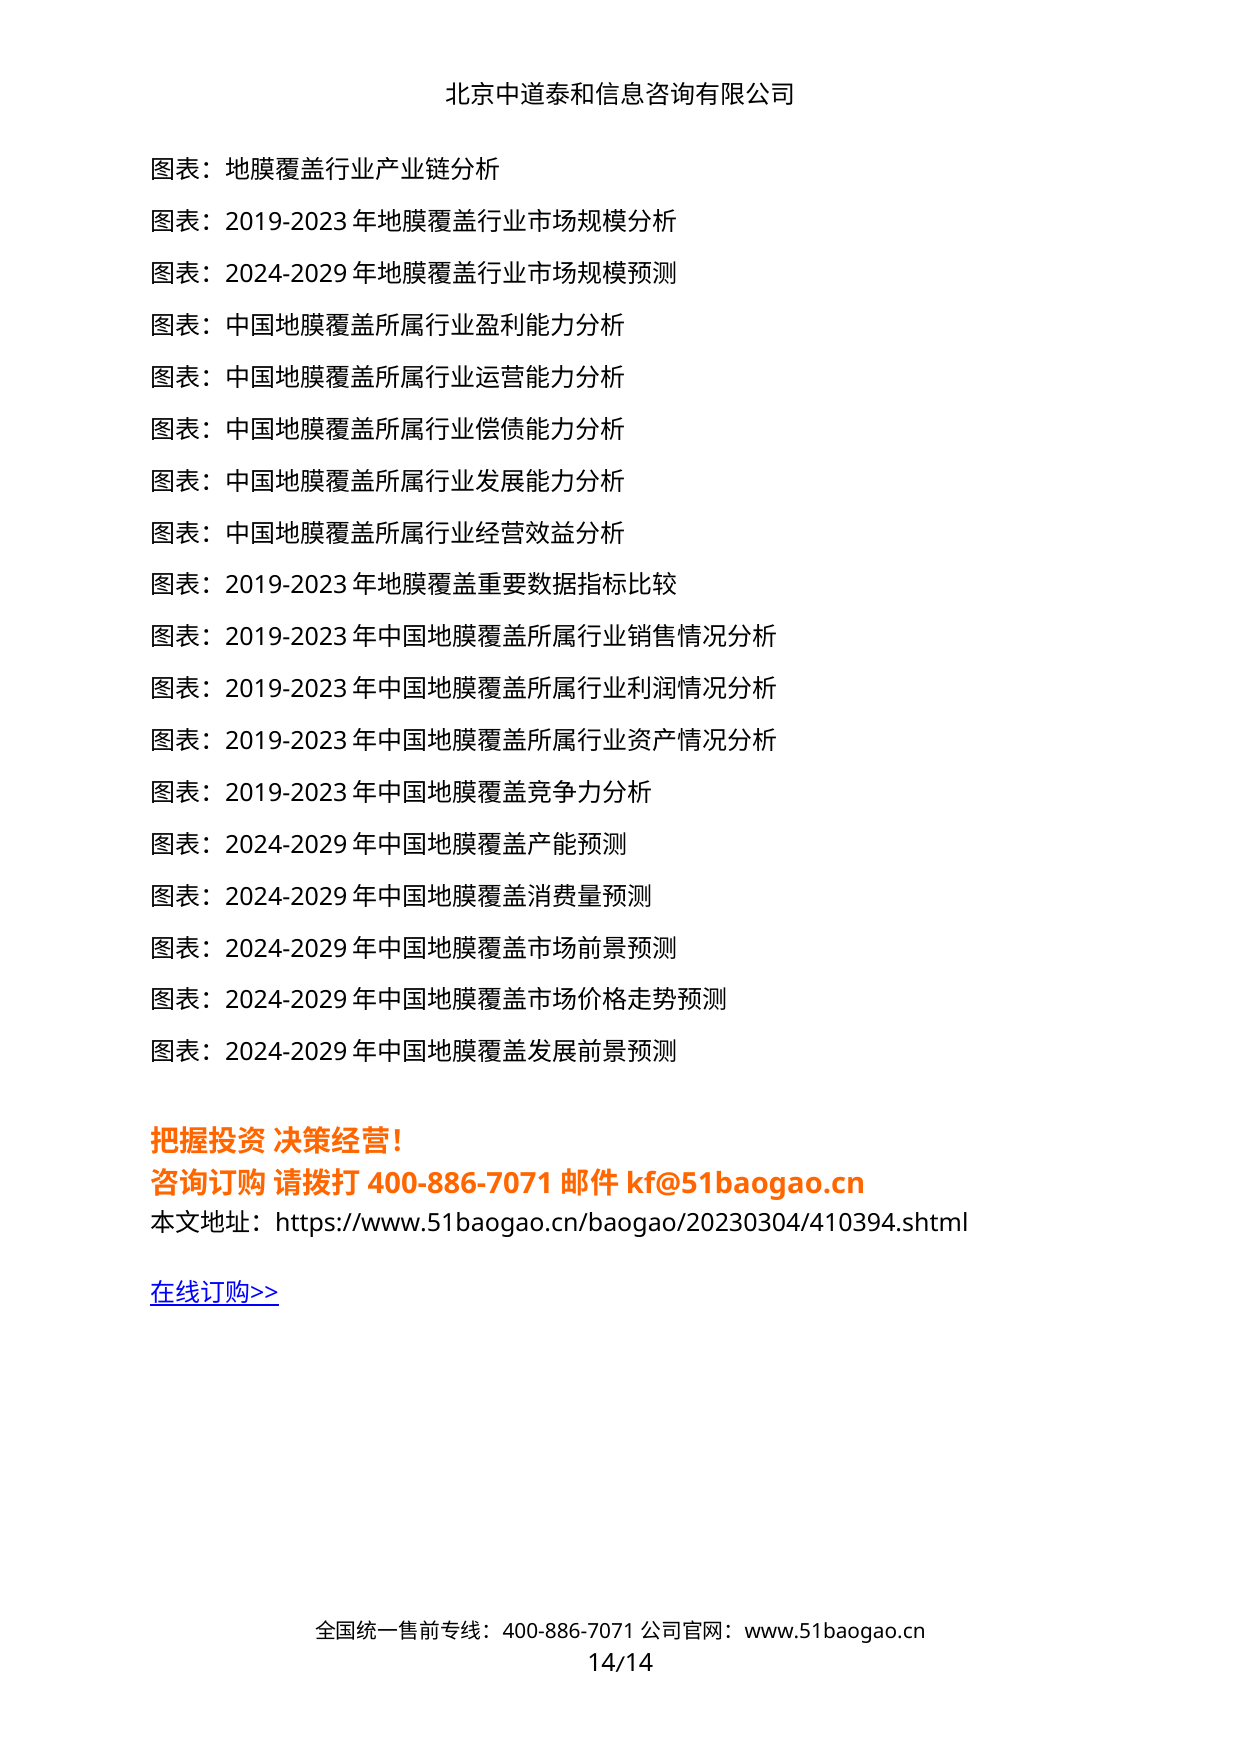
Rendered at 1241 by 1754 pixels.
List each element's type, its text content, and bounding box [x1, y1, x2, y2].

text 图表：2019-2023年中国地膜覆盖所属行业资产情况分析 [150, 721, 1090, 757]
text 图表：2019-2023年地膜覆盖行业市场规模分析 [150, 202, 1090, 238]
text 图表：2024-2029年中国地膜覆盖市场价格走势预测 [150, 980, 1090, 1016]
text 图表：2019-2023年地膜覆盖重要数据指标比较 [150, 565, 1090, 601]
text 图表：2024-2029年地膜覆盖行业市场规模预测 [150, 254, 1090, 290]
text 图表：2019-2023年中国地膜覆盖竞争力分析 [150, 772, 1090, 809]
text 图表：地膜覆盖行业产业链分析 [150, 150, 1090, 186]
text 图表：中国地膜覆盖所属行业经营效益分析 [150, 513, 1090, 549]
text 图表：2024-2029年中国地膜覆盖市场前景预测 [150, 928, 1090, 964]
text 图表：2024-2029年中国地膜覆盖消费量预测 [150, 876, 1090, 912]
text 在线订购>> [150, 1239, 1090, 1309]
text 图表：2024-2029年中国地膜覆盖发展前景预测 [150, 1032, 1090, 1068]
text 图表：2019-2023年中国地膜覆盖所属行业利润情况分析 [150, 669, 1090, 705]
text 图表：2024-2029年中国地膜覆盖产能预测 [150, 824, 1090, 861]
text 图表：中国地膜覆盖所属行业盈利能力分析 [150, 306, 1090, 342]
text 图表：中国地膜覆盖所属行业偿债能力分析 [150, 409, 1090, 446]
text 图表：中国地膜覆盖所属行业发展能力分析 [150, 461, 1090, 497]
text 图表：中国地膜覆盖所属行业运营能力分析 [150, 357, 1090, 394]
text 图表：2019-2023年中国地膜覆盖所属行业销售情况分析 [150, 617, 1090, 653]
text 把握投资 决策经营！咨询订购 请拨打 400-886-7071 邮件 kf@51baogao.cn本文地址：https://www.51baogao.cn/baogao/20230304/410394.shtml [150, 1084, 1090, 1239]
